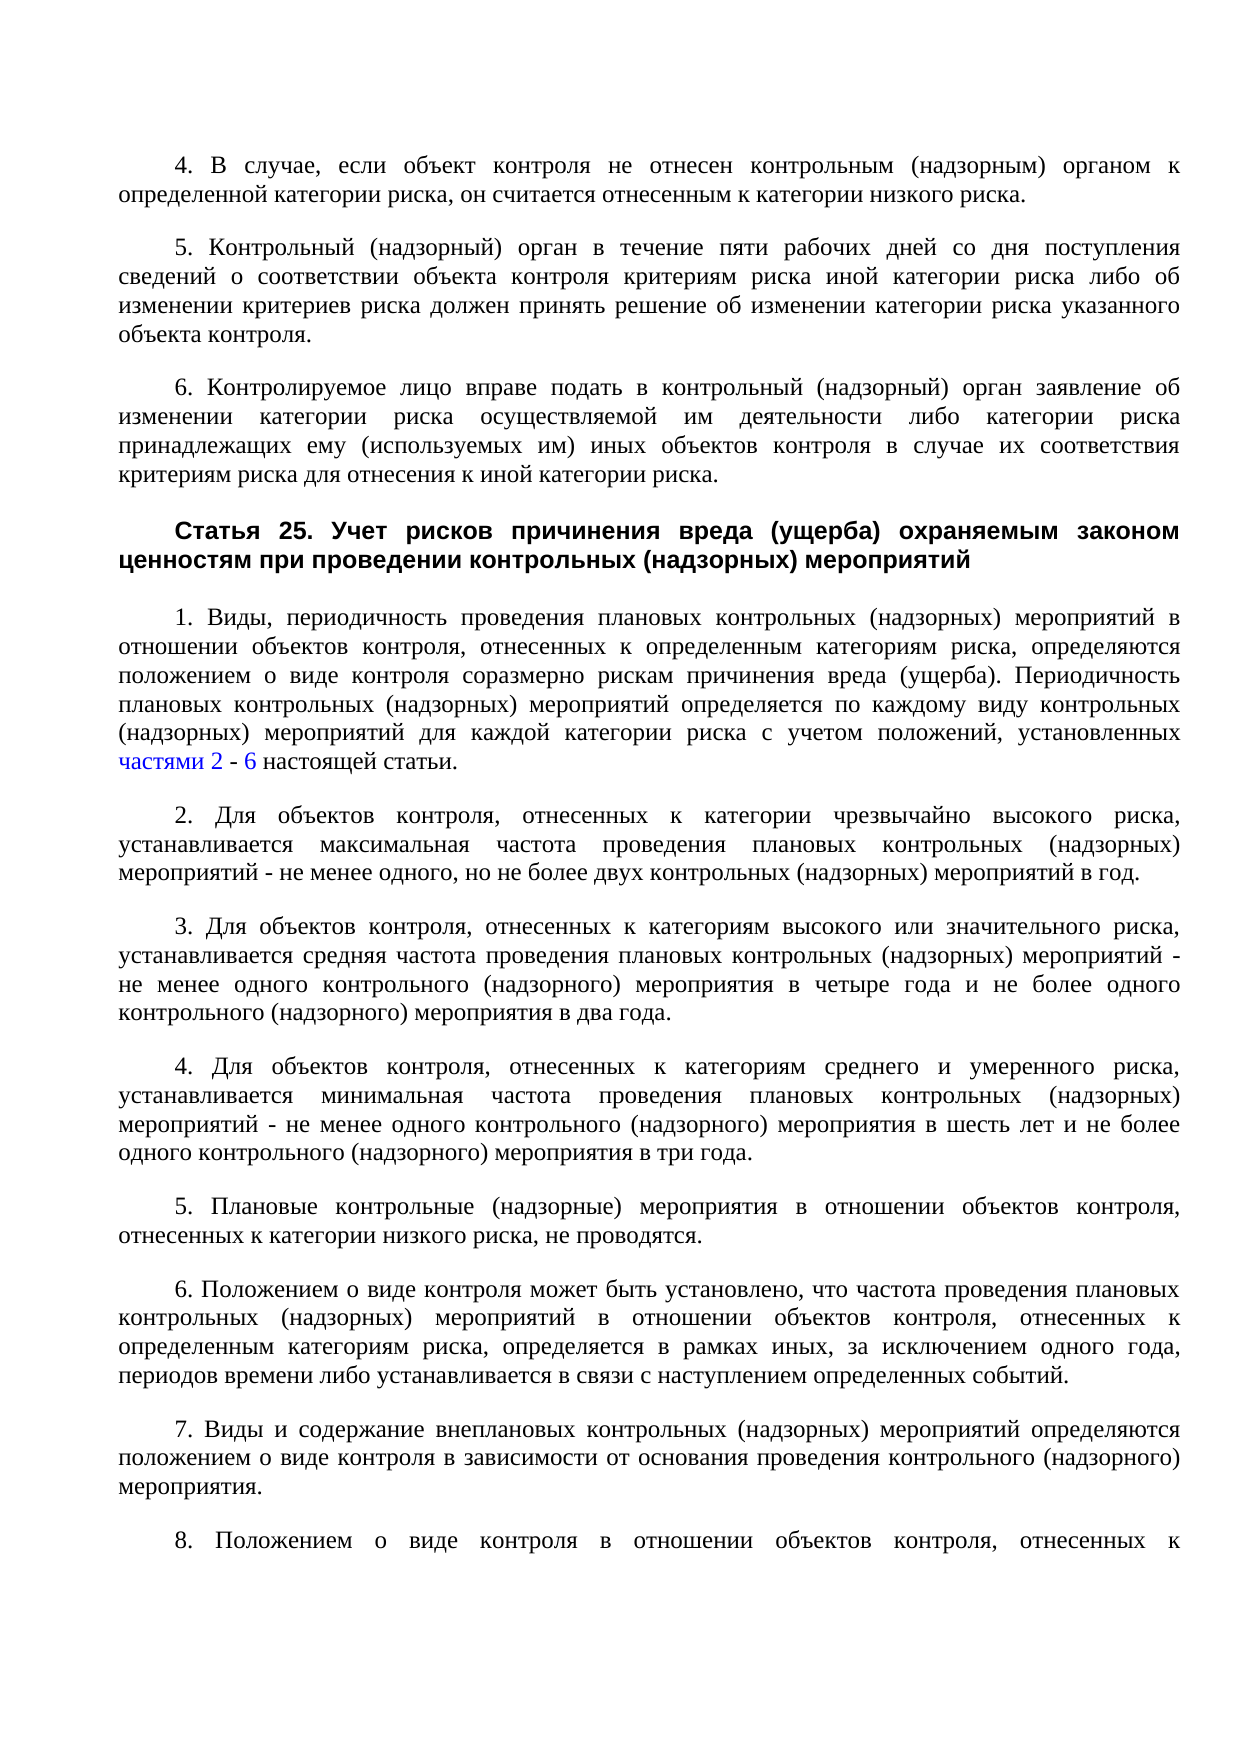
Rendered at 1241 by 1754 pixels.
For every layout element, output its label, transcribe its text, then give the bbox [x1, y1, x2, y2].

text 6. Положением о виде контроля может быть установлено, что частота проведения плановых контрольных (надзорных) мероприятий в отношении объектов контроля, отнесенных к определенным категориям риска, определяется в рамках иных, за исключением одного года, периодов времени либо устанавливается в связи с наступлением определенных событий. [118, 1274, 1181, 1389]
text 1. Виды, периодичность проведения плановых контрольных (надзорных) мероприятий в отношении объектов контроля, отнесенных к определенным категориям риска, определяются положением о виде контроля соразмерно рискам причинения вреда (ущерба). Периодичность плановых контрольных (надзорных) мероприятий определяется по каждому виду контрольных (надзорных) мероприятий для каждой категории риска с учетом положений, установленных частями 2 - 6 настоящей статьи. [118, 602, 1181, 775]
text 7. Виды и содержание внеплановых контрольных (надзорных) мероприятий определяются положением о виде контроля в зависимости от основания проведения контрольного (надзорного) мероприятия. [118, 1414, 1181, 1500]
title Статья 25. Учет рисков причинения вреда (ущерба) охраняемым законом ценностям при проведении контрольных (надзорных) мероприятий [118, 516, 1181, 574]
text 3. Для объектов контроля, отнесенных к категориям высокого или значительного риска, устанавливается средняя частота проведения плановых контрольных (надзорных) мероприятий - не менее одного контрольного (надзорного) мероприятия в четыре года и не более одного контрольного (надзорного) мероприятия в два года. [118, 911, 1181, 1026]
text 5. Контрольный (надзорный) орган в течение пяти рабочих дней со дня поступления сведений о соответствии объекта контроля критериям риска иной категории риска либо об изменении критериев риска должен принять решение об изменении категории риска указанного объекта контроля. [118, 232, 1181, 347]
text 6. Контролируемое лицо вправе подать в контрольный (надзорный) орган заявление об изменении категории риска осуществляемой им деятельности либо категории риска принадлежащих ему (используемых им) иных объектов контроля в случае их соответствия критериям риска для отнесения к иной категории риска. [118, 372, 1181, 487]
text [118, 1525, 1181, 1554]
text 2. Для объектов контроля, отнесенных к категории чрезвычайно высокого риска, устанавливается максимальная частота проведения плановых контрольных (надзорных) мероприятий - не менее одного, но не более двух контрольных (надзорных) мероприятий в год. [118, 800, 1181, 886]
text 4. Для объектов контроля, отнесенных к категориям среднего и умеренного риска, устанавливается минимальная частота проведения плановых контрольных (надзорных) мероприятий - не менее одного контрольного (надзорного) мероприятия в шесть лет и не более одного контрольного (надзорного) мероприятия в три года. [118, 1051, 1181, 1166]
text 5. Плановые контрольные (надзорные) мероприятия в отношении объектов контроля, отнесенных к категории низкого риска, не проводятся. [118, 1191, 1181, 1249]
text 4. В случае, если объект контроля не отнесен контрольным (надзорным) органом к определенной категории риска, он считается отнесенным к категории низкого риска. [118, 150, 1181, 207]
